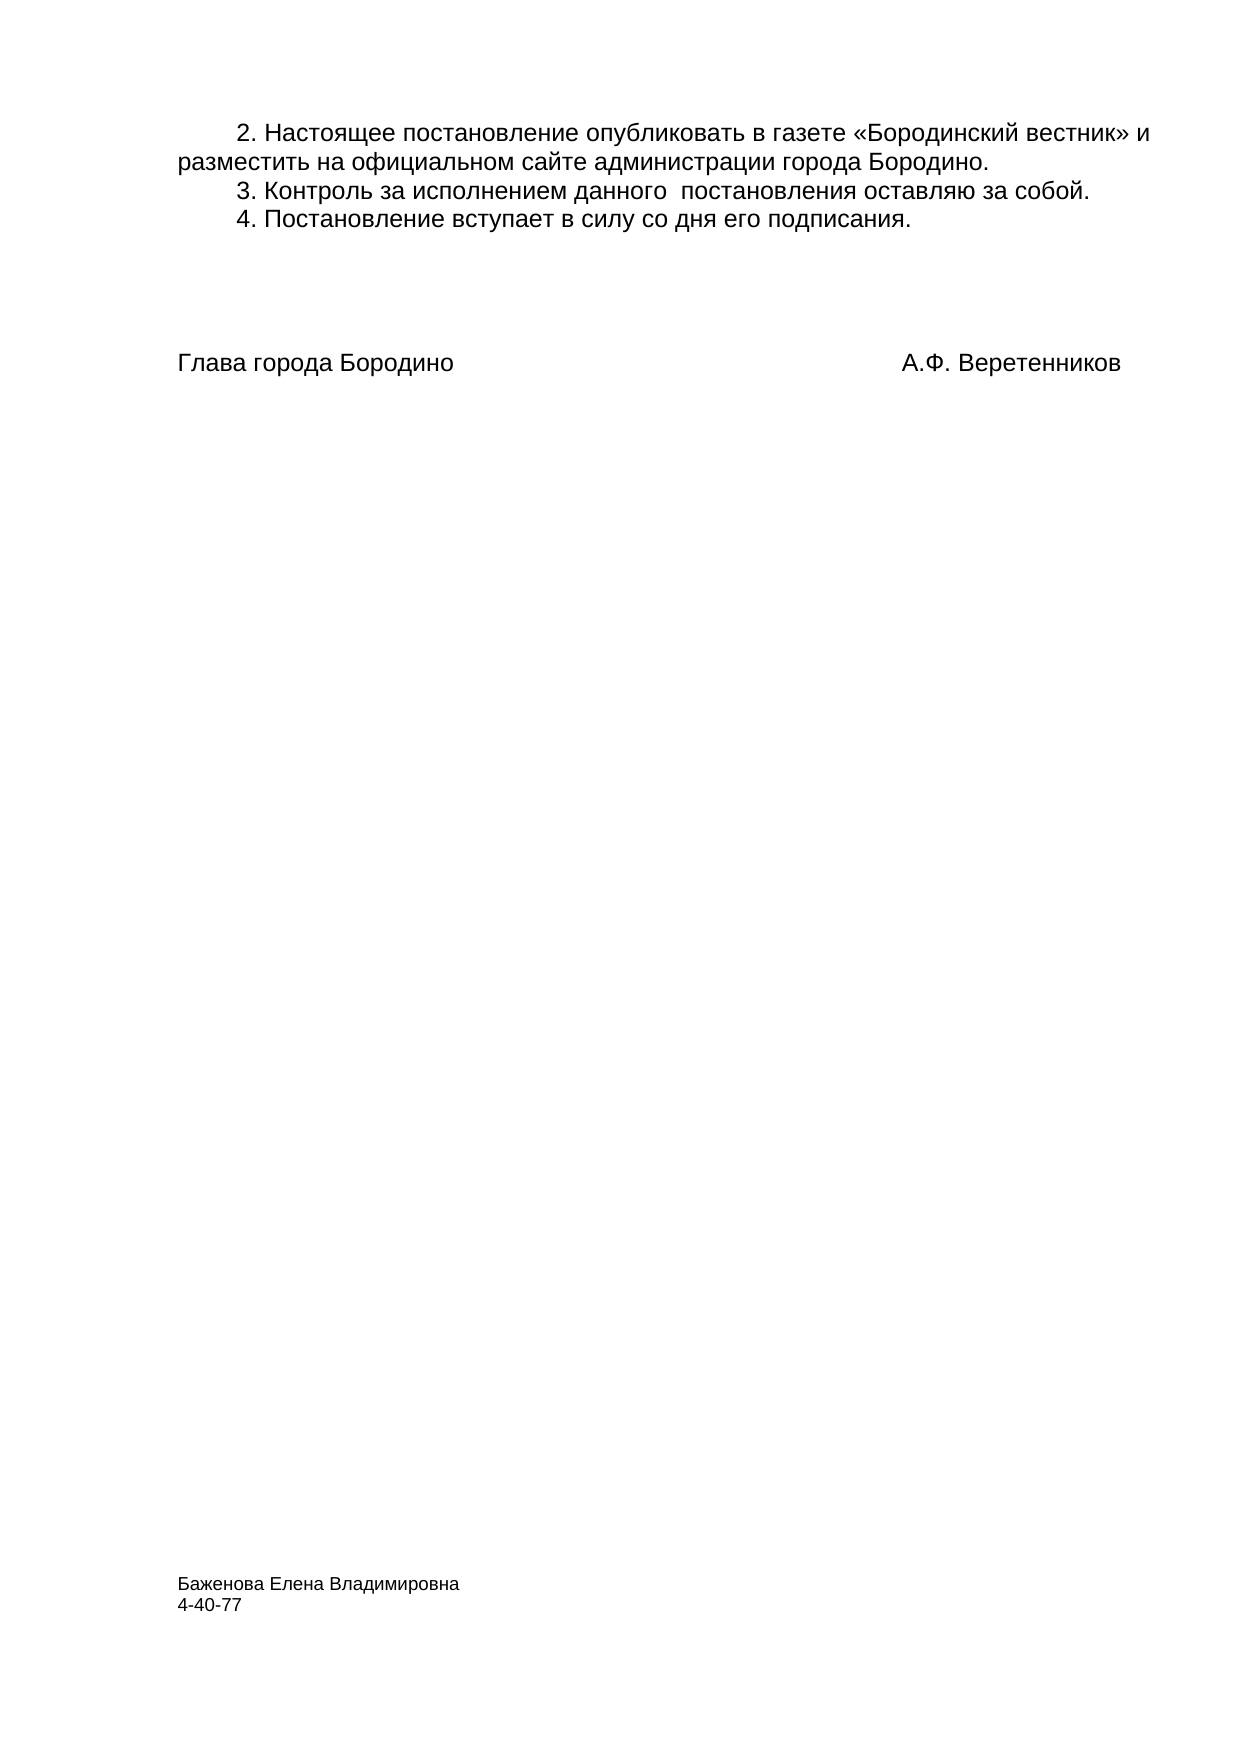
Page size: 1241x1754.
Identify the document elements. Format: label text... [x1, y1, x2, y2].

text 2. Настоящее постановление опубликовать в газете «Бородинский вестник» и разместить на официальном сайте администрации города Бородино. [177, 118, 1152, 176]
text 4-40-77 [177, 1594, 1152, 1616]
text 4. Постановление вступает в силу со дня его подписания. [177, 204, 1152, 233]
text Глава города Бородино А.Ф. Веретенников [177, 348, 1152, 377]
text Баженова Елена Владимировна [177, 1572, 1152, 1594]
text 3. Контроль за исполнением данного постановления оставляю за собой. [177, 176, 1152, 204]
